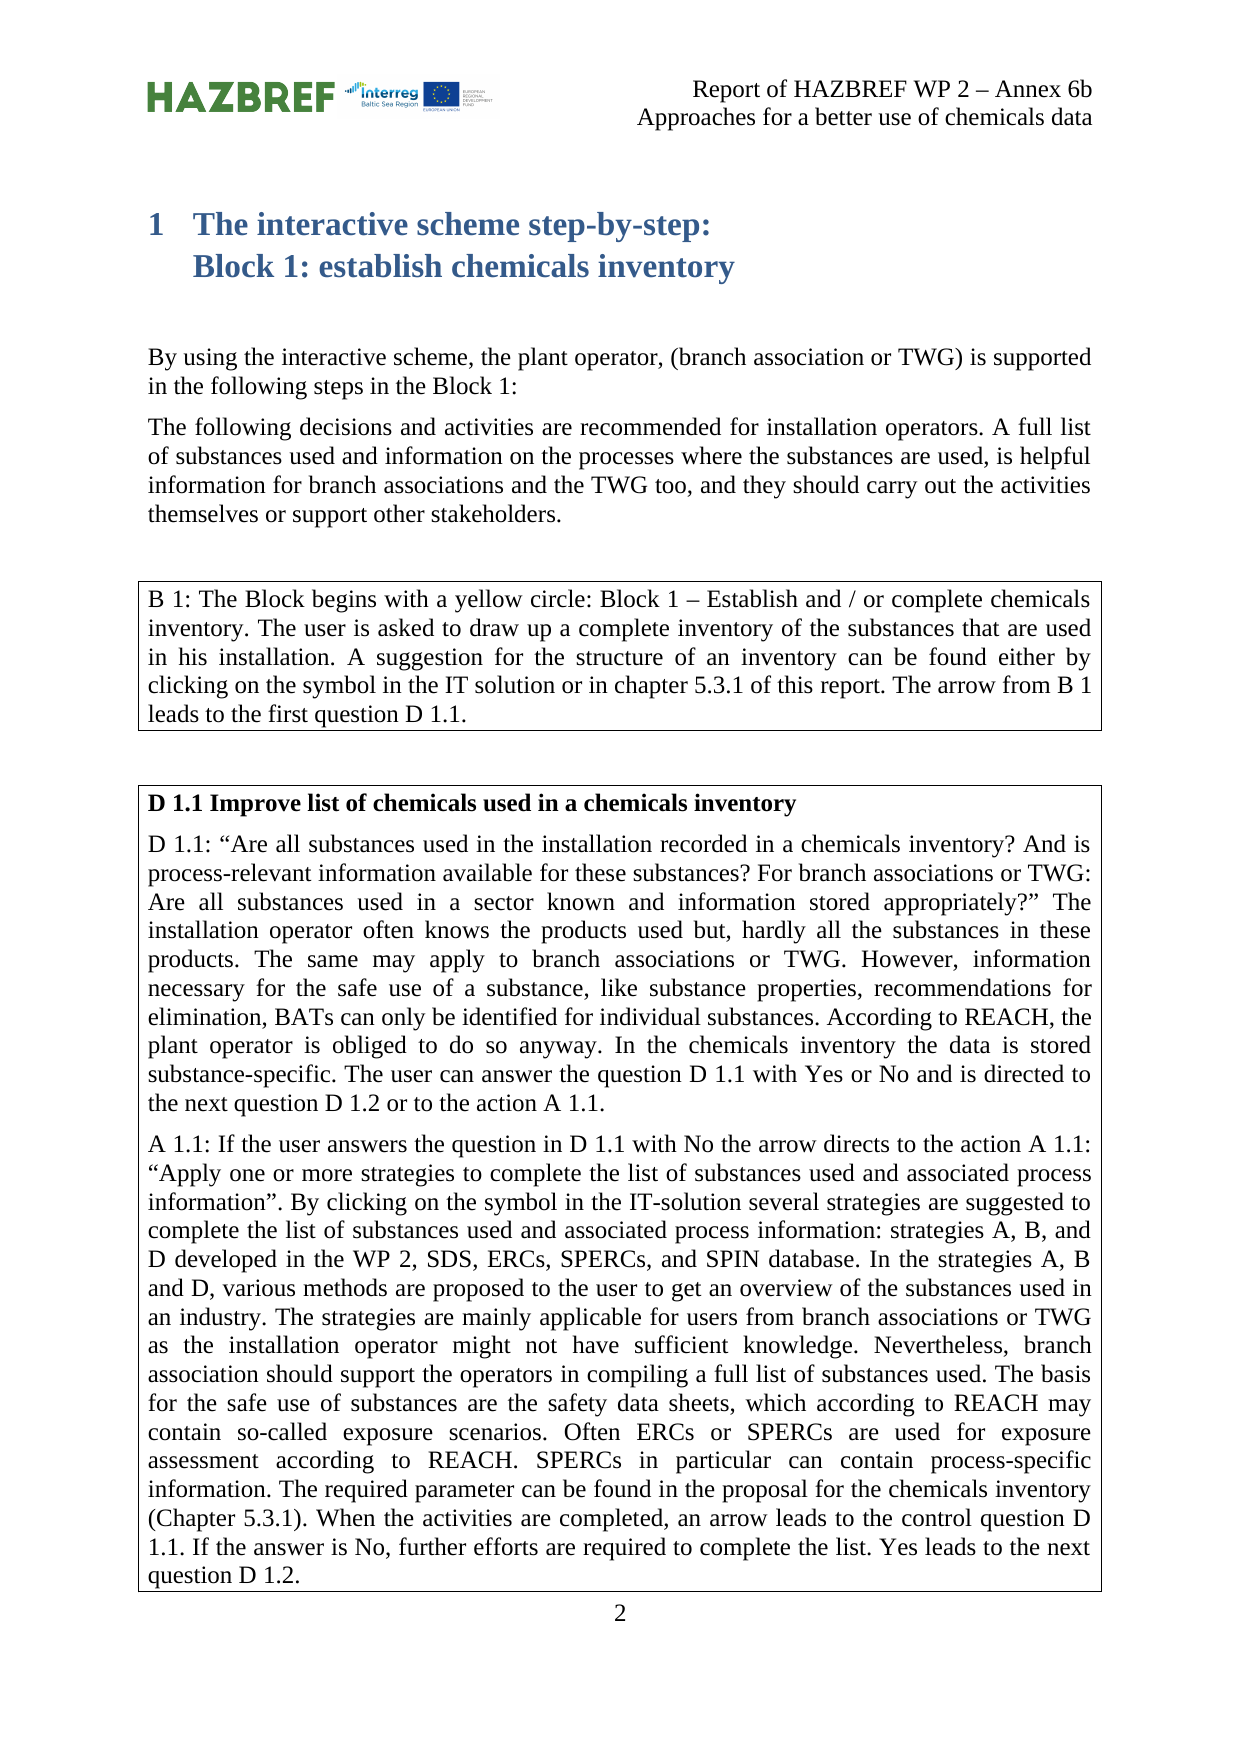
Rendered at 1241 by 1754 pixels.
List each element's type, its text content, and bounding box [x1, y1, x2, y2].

subtitle The interactive scheme step-by-step: Block 1: establish chemicals inventory [148, 204, 1093, 285]
text B 1: The Block begins with a yellow circle: Block 1 – Establish and / or complete chemicals inventory. The user is asked to draw up a complete inventory of the substances that are used in his installation. A suggestion for the structure of an inventory can be found either by clicking on the symbol in the IT solution or in chapter 5.3.1 of this report. The arrow from B 1 leads to the first question D 1.1. [139, 582, 1101, 730]
text D 1.1 Improve list of chemicals used in a chemicals inventory [139, 786, 1101, 817]
text The following decisions and activities are recommended for installation operators. A full list of substances used and information on the processes where the substances are used, is helpful information for branch associations and the TWG too, and they should carry out the activities themselves or support other stakeholders. [148, 412, 1093, 527]
text A 1.1: If the user answers the question in D 1.1 with No the arrow directs to the action A 1.1: “Apply one or more strategies to complete the list of substances used and associated process information”. By clicking on the symbol in the IT-solution several strategies are suggested to complete the list of substances used and associated process information: strategies A, B, and D developed in the WP 2, SDS, ERCs, SPERCs, and SPIN database. In the strategies A, B and D, various methods are proposed to the user to get an overview of the substances used in an industry. The strategies are mainly applicable for users from branch associations or TWG as the installation operator might not have sufficient knowledge. Nevertheless, branch association should support the operators in compiling a full list of substances used. The basis for the safe use of substances are the safety data sheets, which according to REACH may contain so-called exposure scenarios. Often ERCs or SPERCs are used for exposure assessment according to REACH. SPERCs in particular can contain process-specific information. The required parameter can be found in the proposal for the chemicals inventory (Chapter 5.3.1). When the activities are completed, an arrow leads to the control question D 1.1. If the answer is No, further efforts are required to complete the list. Yes leads to the next question D 1.2. [139, 1126, 1101, 1591]
text D 1.1: “Are all substances used in the installation recorded in a chemicals inventory? And is process-relevant information available for these substances? For branch associations or TWG: Are all substances used in a sector known and information stored appropriately?” The installation operator often knows the products used but, hardly all the substances in these products. The same may apply to branch associations or TWG. However, information necessary for the safe use of a substance, like substance properties, recommendations for elimination, BATs can only be identified for individual substances. According to REACH, the plant operator is obliged to do so anyway. In the chemicals inventory the data is stored substance-specific. The user can answer the question D 1.1 with Yes or No and is directed to the next question D 1.2 or to the action A 1.1. [139, 826, 1101, 1117]
text By using the interactive scheme, the plant operator, (branch association or TWG) is supported in the following steps in the Block 1: [148, 342, 1093, 400]
picture [147, 74, 500, 119]
